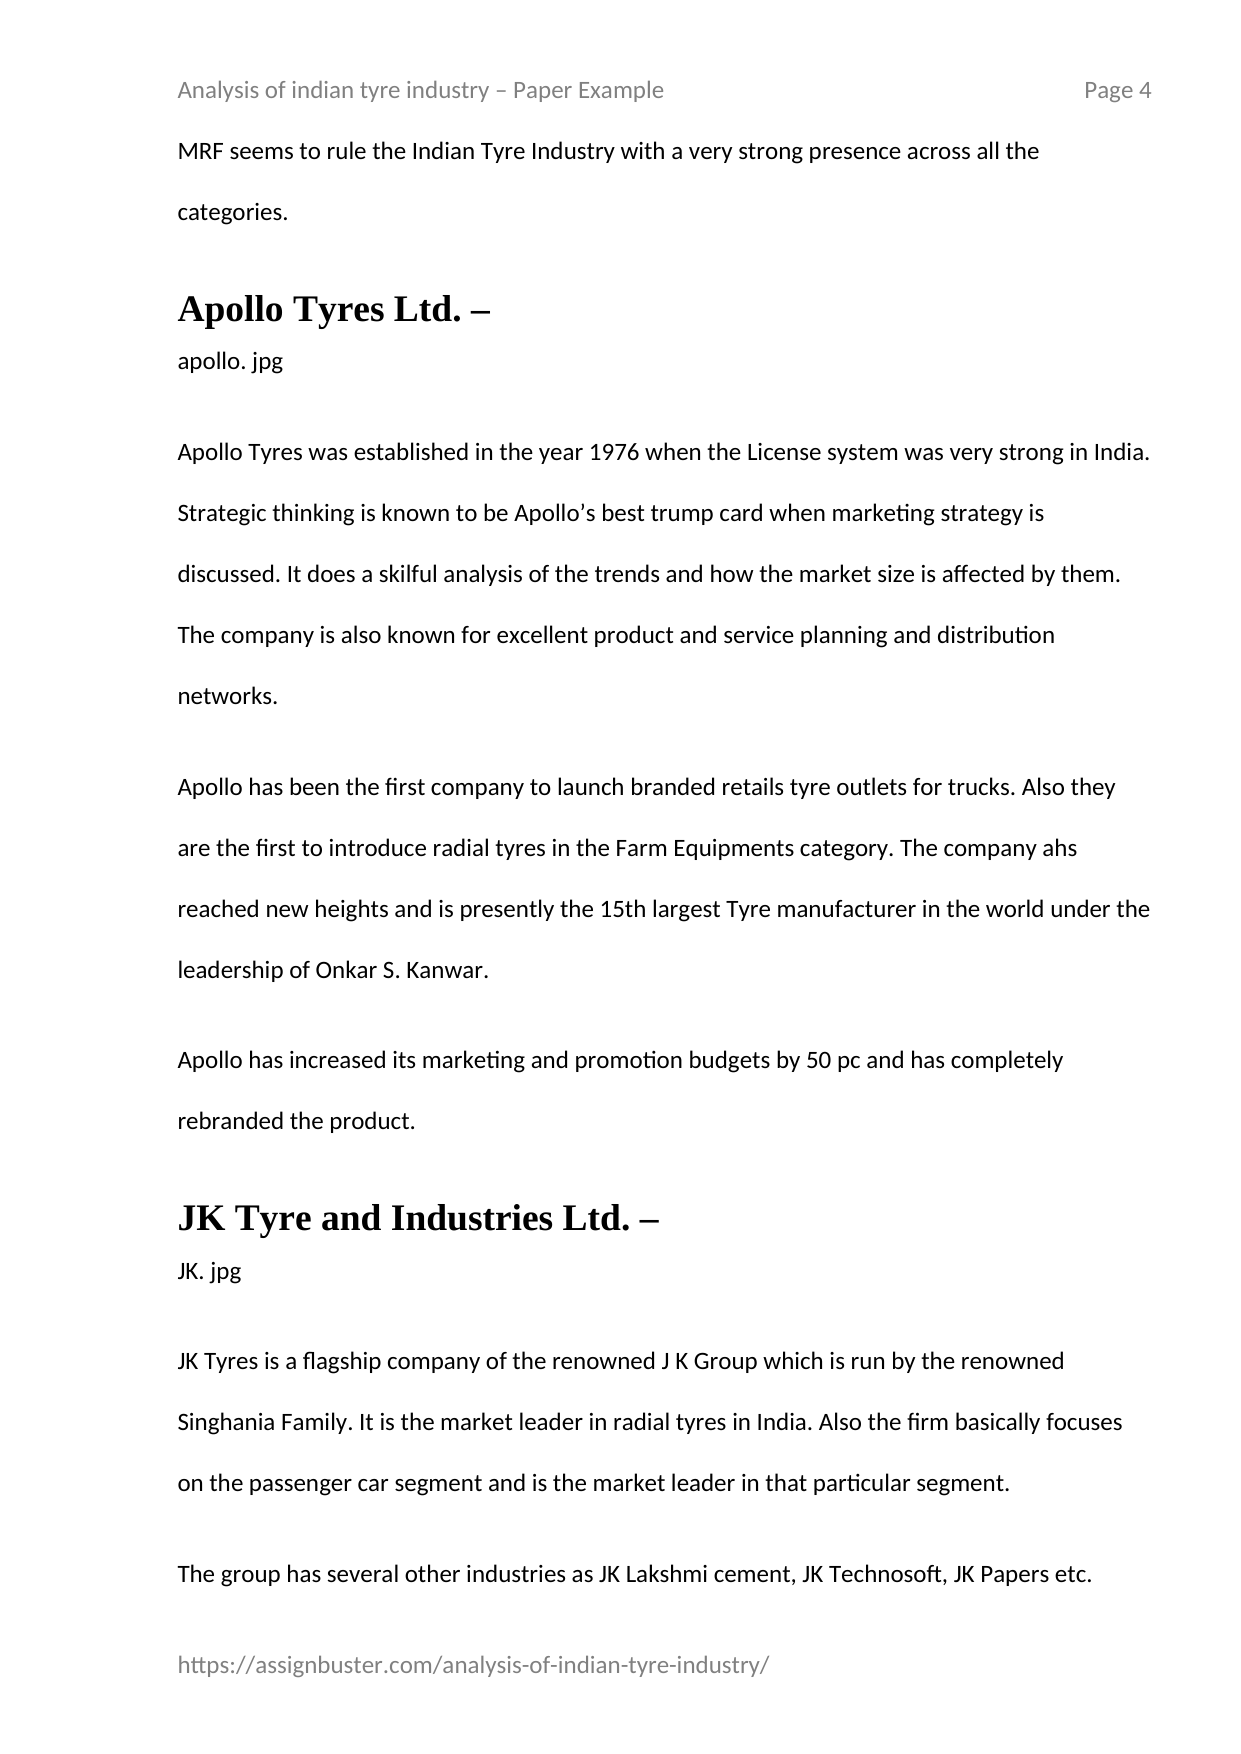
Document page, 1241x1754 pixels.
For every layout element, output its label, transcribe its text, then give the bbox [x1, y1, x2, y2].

subtitle JK Tyre and Industries Ltd. – [177, 1196, 1152, 1239]
subtitle Apollo Tyres Ltd. – [177, 286, 1152, 329]
text MRF seems to rule the Indian Tyre Industry with a very strong presence across all the categories. [177, 135, 1152, 226]
text apollo. jpg [177, 345, 1152, 376]
text Apollo has been the first company to launch branded retails tyre outlets for trucks. Also they are the first to introduce radial tyres in the Farm Equipments category. The company ahs reached new heights and is presently the 15th largest Tyre manufacturer in the world under the leadership of Onkar S. Kanwar. [177, 771, 1152, 984]
text JK Tyres is a flagship company of the renowned J K Group which is run by the renowned Singhania Family. It is the market leader in radial tyres in India. Also the firm basically focuses on the passenger car segment and is the market leader in that particular segment. [177, 1345, 1152, 1498]
text JK. jpg [177, 1255, 1152, 1285]
text The group has several other industries as JK Lakshmi cement, JK Technosoft, JK Papers etc. [177, 1558, 1152, 1588]
text Apollo has increased its marketing and promotion budgets by 50 pc and has completely rebranded the product. [177, 1044, 1152, 1136]
text Apollo Tyres was established in the year 1976 when the License system was very strong in India. Strategic thinking is known to be Apollo’s best trump card when marketing strategy is discussed. It does a skilful analysis of the trends and how the market size is affected by them. The company is also known for excellent product and service planning and distribution networks. [177, 436, 1152, 711]
